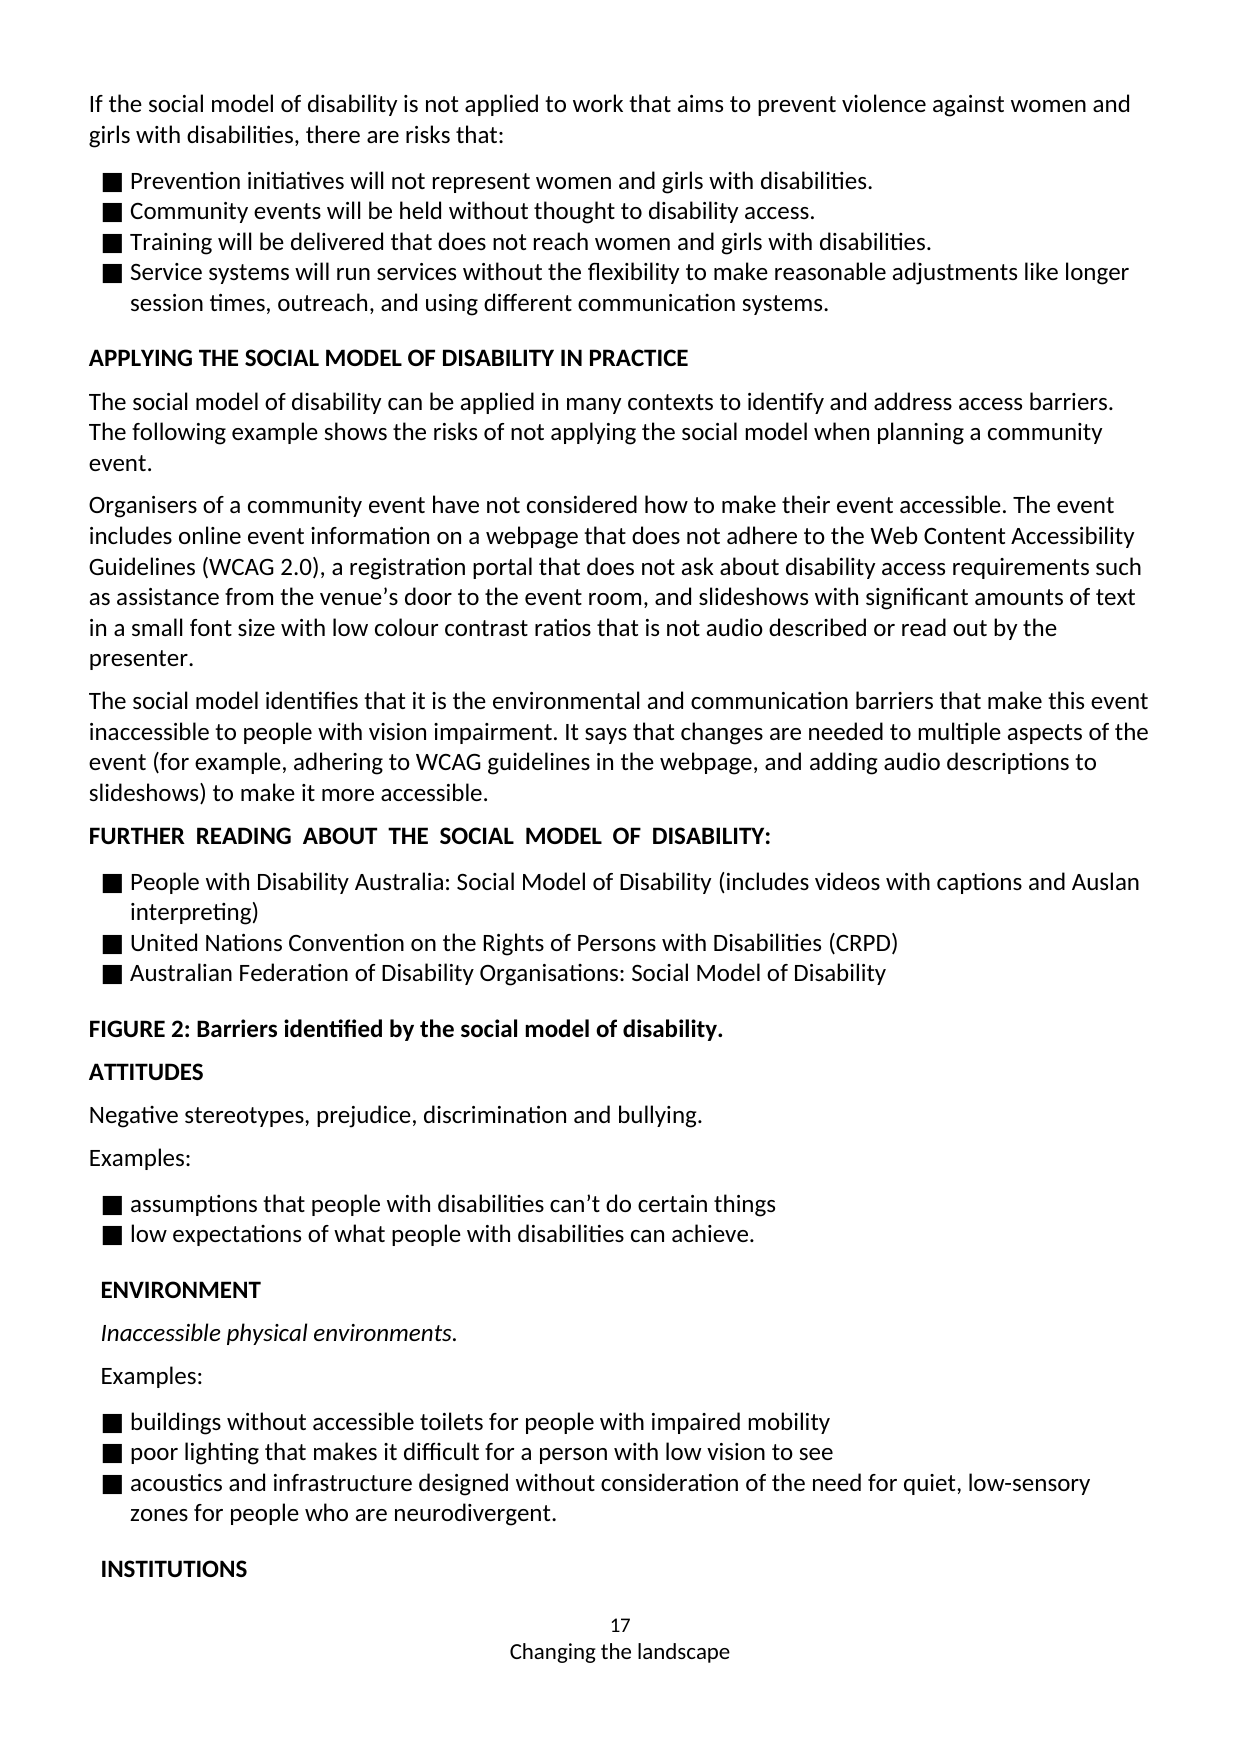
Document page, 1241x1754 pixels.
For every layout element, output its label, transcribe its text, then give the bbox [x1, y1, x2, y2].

text The social model of disability can be applied in many contexts to identify and address access barriers. The following example shows the risks of not applying the social model when planning a community event. [89, 386, 1152, 477]
list assumptions that people with disabilities can’t do certain things [100, 1188, 1152, 1218]
text If the social model of disability is not applied to work that aims to prevent violence against women and girls with disabilities, there are risks that: [89, 89, 1152, 150]
text Examples: [100, 1360, 1152, 1390]
list People with Disability Australia: Social Model of Disability (includes videos with captions and Auslan interpreting) [100, 866, 1152, 927]
text Examples: [89, 1142, 1152, 1172]
list United Nations Convention on the Rights of Persons with Disabilities (CRPD) [100, 927, 1152, 957]
list buildings without accessible toilets for people with impaired mobility [100, 1406, 1152, 1436]
text ENVIRONMENT [100, 1274, 1152, 1304]
list poor lighting that makes it difficult for a person with low vision to see [100, 1436, 1152, 1467]
list Prevention initiatives will not represent women and girls with disabilities. [100, 165, 1152, 196]
list Training will be delivered that does not reach women and girls with disabilities. [100, 226, 1152, 257]
list low expectations of what people with disabilities can achieve. [100, 1218, 1152, 1249]
text Negative stereotypes, prejudice, discrimination and bullying. [89, 1099, 1152, 1129]
text APPLYING THE SOCIAL MODEL OF DISABILITY IN PRACTICE [89, 343, 1152, 373]
text Organisers of a community event have not considered how to make their event accessible. The event includes online event information on a webpage that does not adhere to the Web Content Accessibility Guidelines (WCAG 2.0), a registration portal that does not ask about disability access requirements such as assistance from the venue’s door to the event room, and slideshows with significant amounts of text in a small font size with low colour contrast ratios that is not audio described or read out by the presenter. [89, 490, 1152, 673]
list Australian Federation of Disability Organisations: Social Model of Disability [100, 957, 1152, 988]
text FURTHER READING ABOUT THE SOCIAL MODEL OF DISABILITY: [89, 820, 1152, 850]
list Service systems will run services without the flexibility to make reasonable adjustments like longer session times, outreach, and using different communication systems. [100, 257, 1152, 318]
list acoustics and infrastructure designed without consideration of the need for quiet, low-sensory zones for people who are neurodivergent. [100, 1467, 1152, 1528]
text The social model identifies that it is the environmental and communication barriers that make this event inaccessible to people with vision impairment. It says that changes are needed to multiple aspects of the event (for example, adhering to WCAG guidelines in the webpage, and adding audio descriptions to slideshows) to make it more accessible. [89, 685, 1152, 807]
text Inaccessible physical environments. [100, 1317, 1152, 1347]
subtitle FIGURE 2: Barriers identified by the social model of disability. [89, 1013, 1152, 1043]
text INSTITUTIONS [100, 1553, 1152, 1583]
list Community events will be held without thought to disability access. [100, 196, 1152, 226]
text ATTITUDES [89, 1056, 1152, 1086]
